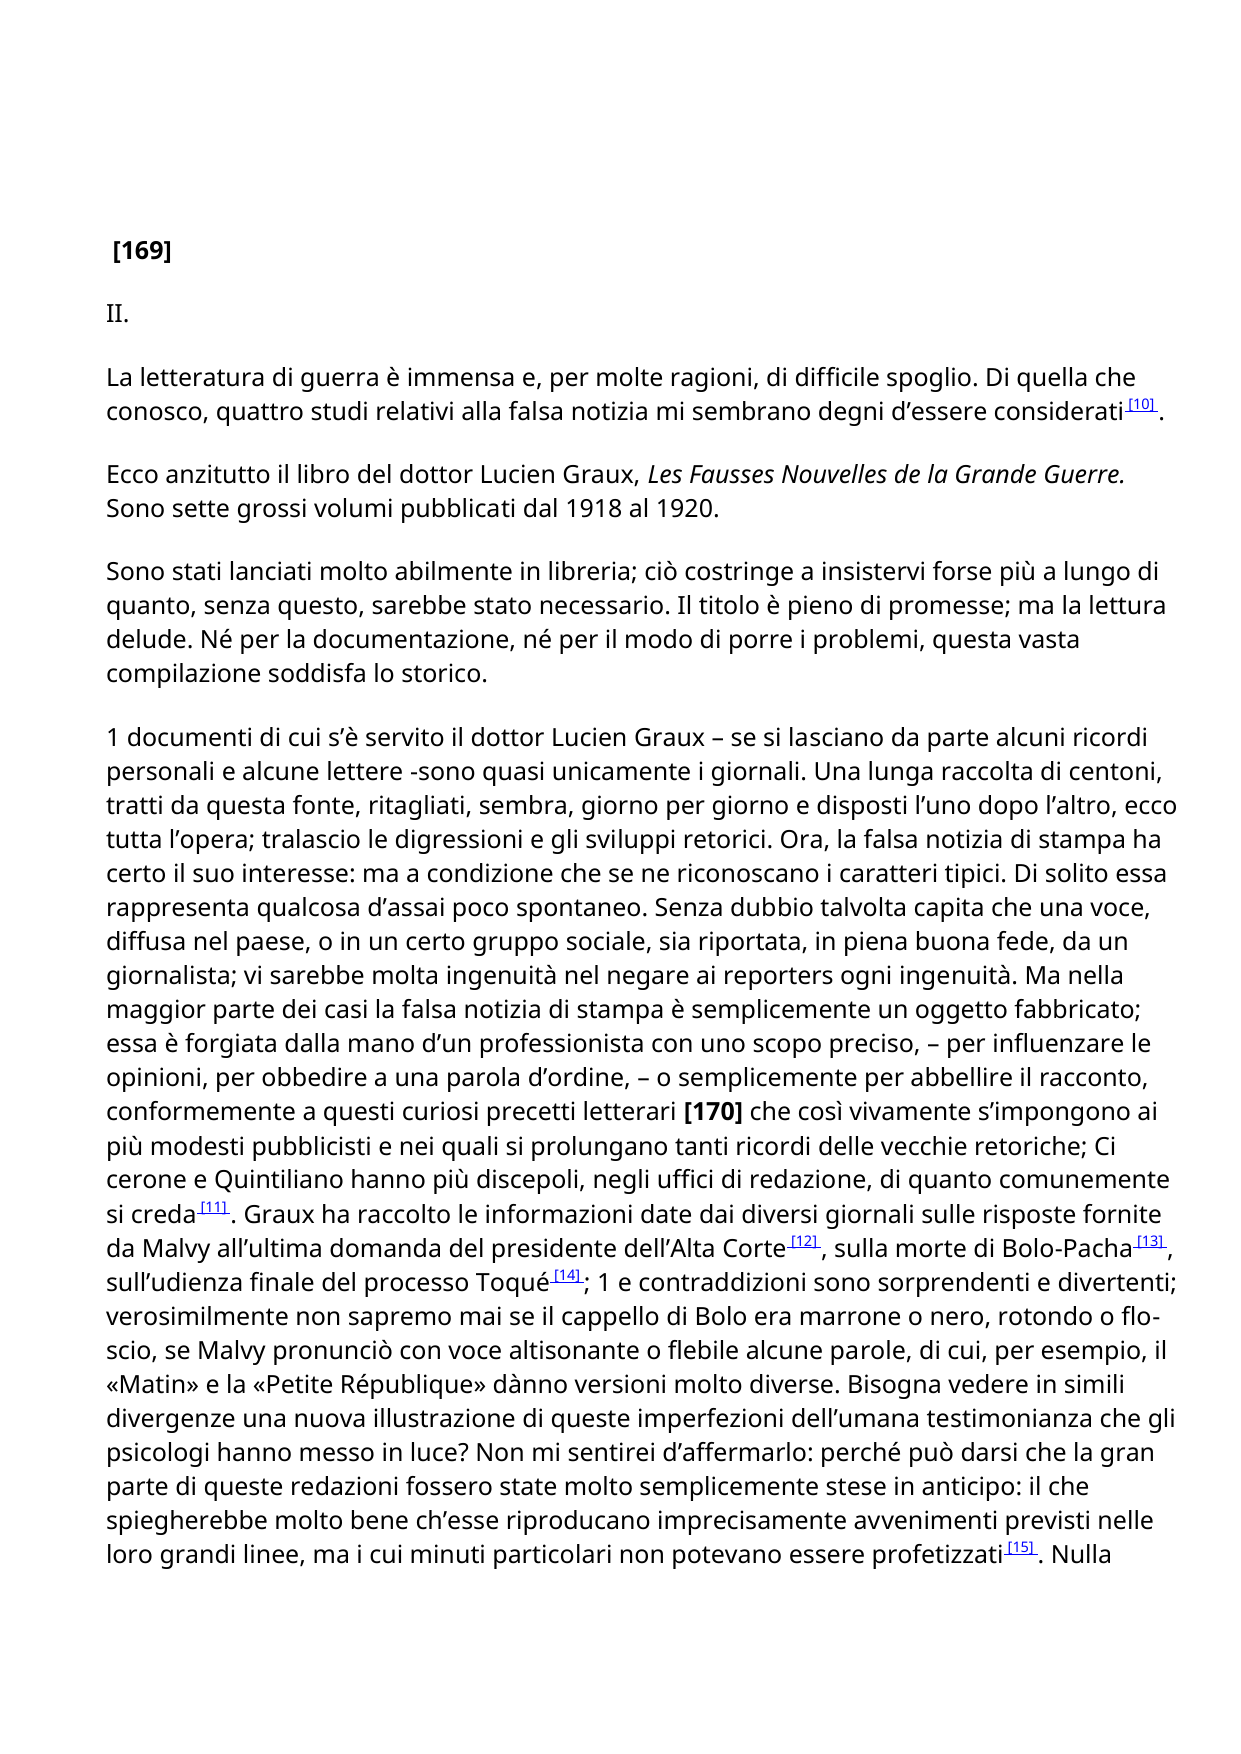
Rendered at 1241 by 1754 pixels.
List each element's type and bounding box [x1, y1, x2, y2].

table_cell [106, 204, 1181, 1571]
